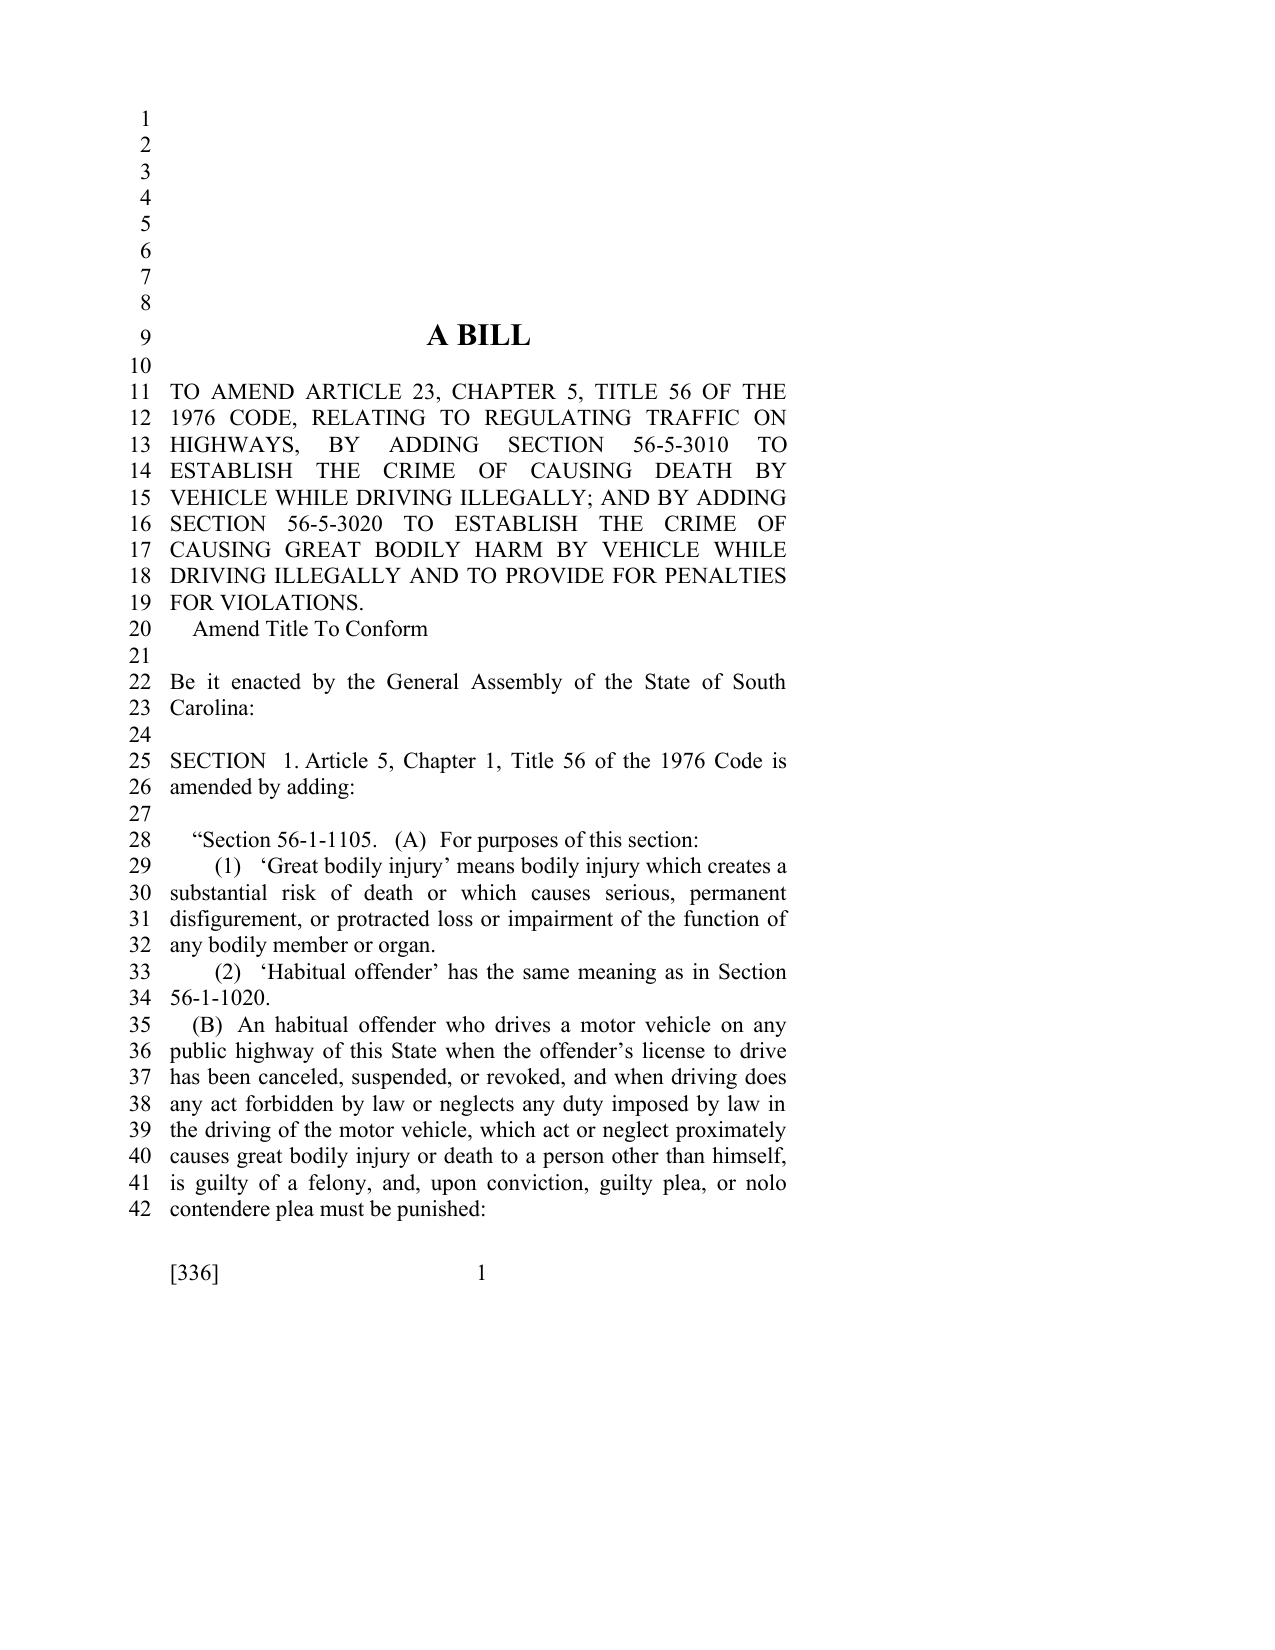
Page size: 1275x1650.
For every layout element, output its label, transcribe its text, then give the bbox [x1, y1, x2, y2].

text A BILL [169, 316, 787, 352]
text Amend Title To Conform [169, 615, 787, 642]
text TO AMEND ARTICLE 23, CHAPTER 5, TITLE 56 OF THE 1976 CODE, RELATING TO REGULATING TRAFFIC ON HIGHWAYS, BY ADDING SECTION 56-5-3010 TO ESTABLISH THE CRIME OF CAUSING DEATH BY VEHICLE WHILE DRIVING ILLEGALLY; AND BY ADDING SECTION 56-5-3020 TO ESTABLISH THE CRIME OF CAUSING GREAT BODILY HARM BY VEHICLE WHILE DRIVING ILLEGALLY AND TO PROVIDE FOR PENALTIES FOR VIOLATIONS. [169, 378, 787, 615]
text (1) ‘Great bodily injury’ means bodily injury which creates a substantial risk of death or which causes serious, permanent disfigurement, or protracted loss or impairment of the function of any bodily member or organ. [169, 852, 787, 958]
text (B) An habitual offender who drives a motor vehicle on any public highway of this State when the offender’s license to drive has been canceled, suspended, or revoked, and when driving does any act forbidden by law or neglects any duty imposed by law in the driving of the motor vehicle, which act or neglect proximately causes great bodily injury or death to a person other than himself, is guilty of a felony, and, upon conviction, guilty plea, or nolo contendere plea must be punished: [169, 1011, 787, 1221]
text “Section 56-1-1105. (A) For purposes of this section: [169, 826, 787, 852]
text (2) ‘Habitual offender’ has the same meaning as in Section 56-1-1020. [169, 958, 787, 1011]
text Be it enacted by the General Assembly of the State of South Carolina: [169, 668, 787, 721]
text SECTION 1. Article 5, Chapter 1, Title 56 of the 1976 Code is amended by adding: [169, 747, 787, 800]
